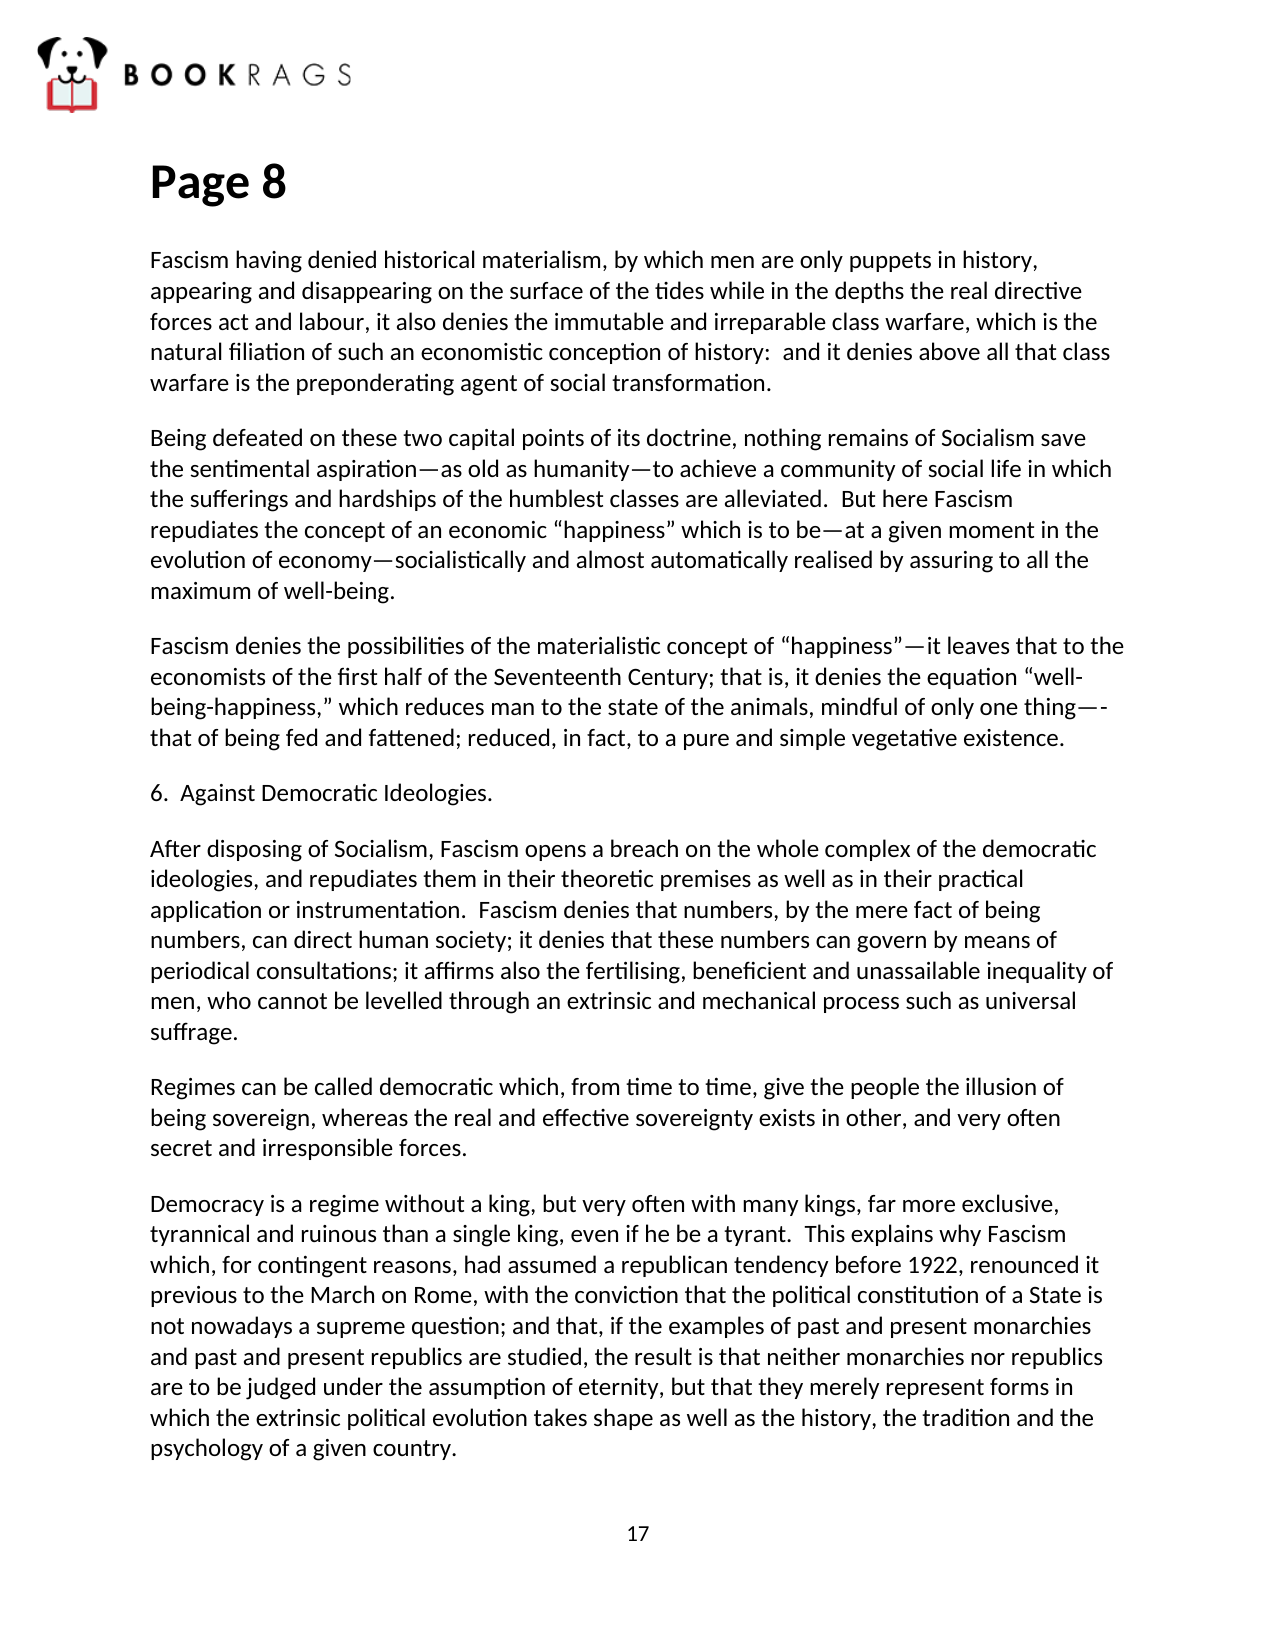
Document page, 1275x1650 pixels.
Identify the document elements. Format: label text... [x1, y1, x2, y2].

picture [37, 37, 351, 113]
text 6. Against Democratic Ideologies. [150, 777, 1125, 808]
text After disposing of Socialism, Fascism opens a breach on the whole complex of the democratic ideologies, and repudiates them in their theoretic premises as well as in their practical application or instrumentation. Fascism denies that numbers, by the mere fact of being numbers, can direct human society; it denies that these numbers can govern by means of periodical consultations; it affirms also the fertilising, beneficient and unassailable inequality of men, who cannot be levelled through an extrinsic and mechanical process such as universal suffrage. [150, 833, 1125, 1047]
text Being defeated on these two capital points of its doctrine, nothing remains of Socialism save the sentimental aspiration—­as old as humanity—­to achieve a community of social life in which the sufferings and hardships of the humblest classes are alleviated. But here Fascism repudiates the concept of an economic “happiness” which is to be—­at a given moment in the evolution of economy—­socialistically and almost automatically realised by assuring to all the maximum of well-being. [150, 422, 1125, 605]
text Page 8 [150, 150, 1125, 211]
text Fascism denies the possibilities of the materialistic concept of “happiness”—­it leaves that to the economists of the first half of the Seventeenth Century; that is, it denies the equation “well-being-happiness,” which reduces man to the state of the animals, mindful of only one thing—­that of being fed and fattened; reduced, in fact, to a pure and simple vegetative existence. [150, 630, 1125, 752]
text Regimes can be called democratic which, from time to time, give the people the illusion of being sovereign, whereas the real and effective sovereignty exists in other, and very often secret and irresponsible forces. [150, 1072, 1125, 1163]
text Fascism having denied historical materialism, by which men are only puppets in history, appearing and disappearing on the surface of the tides while in the depths the real directive forces act and labour, it also denies the immutable and irreparable class warfare, which is the natural filiation of such an economistic conception of history: and it denies above all that class warfare is the preponderating agent of social transformation. [150, 244, 1125, 397]
text Democracy is a regime without a king, but very often with many kings, far more exclusive, tyrannical and ruinous than a single king, even if he be a tyrant. This explains why Fascism which, for contingent reasons, had assumed a republican tendency before 1922, renounced it previous to the March on Rome, with the conviction that the political constitution of a State is not nowadays a supreme question; and that, if the examples of past and present monarchies and past and present republics are studied, the result is that neither monarchies nor republics are to be judged under the assumption of eternity, but that they merely represent forms in which the extrinsic political evolution takes shape as well as the history, the tradition and the psychology of a given country. [150, 1188, 1125, 1463]
